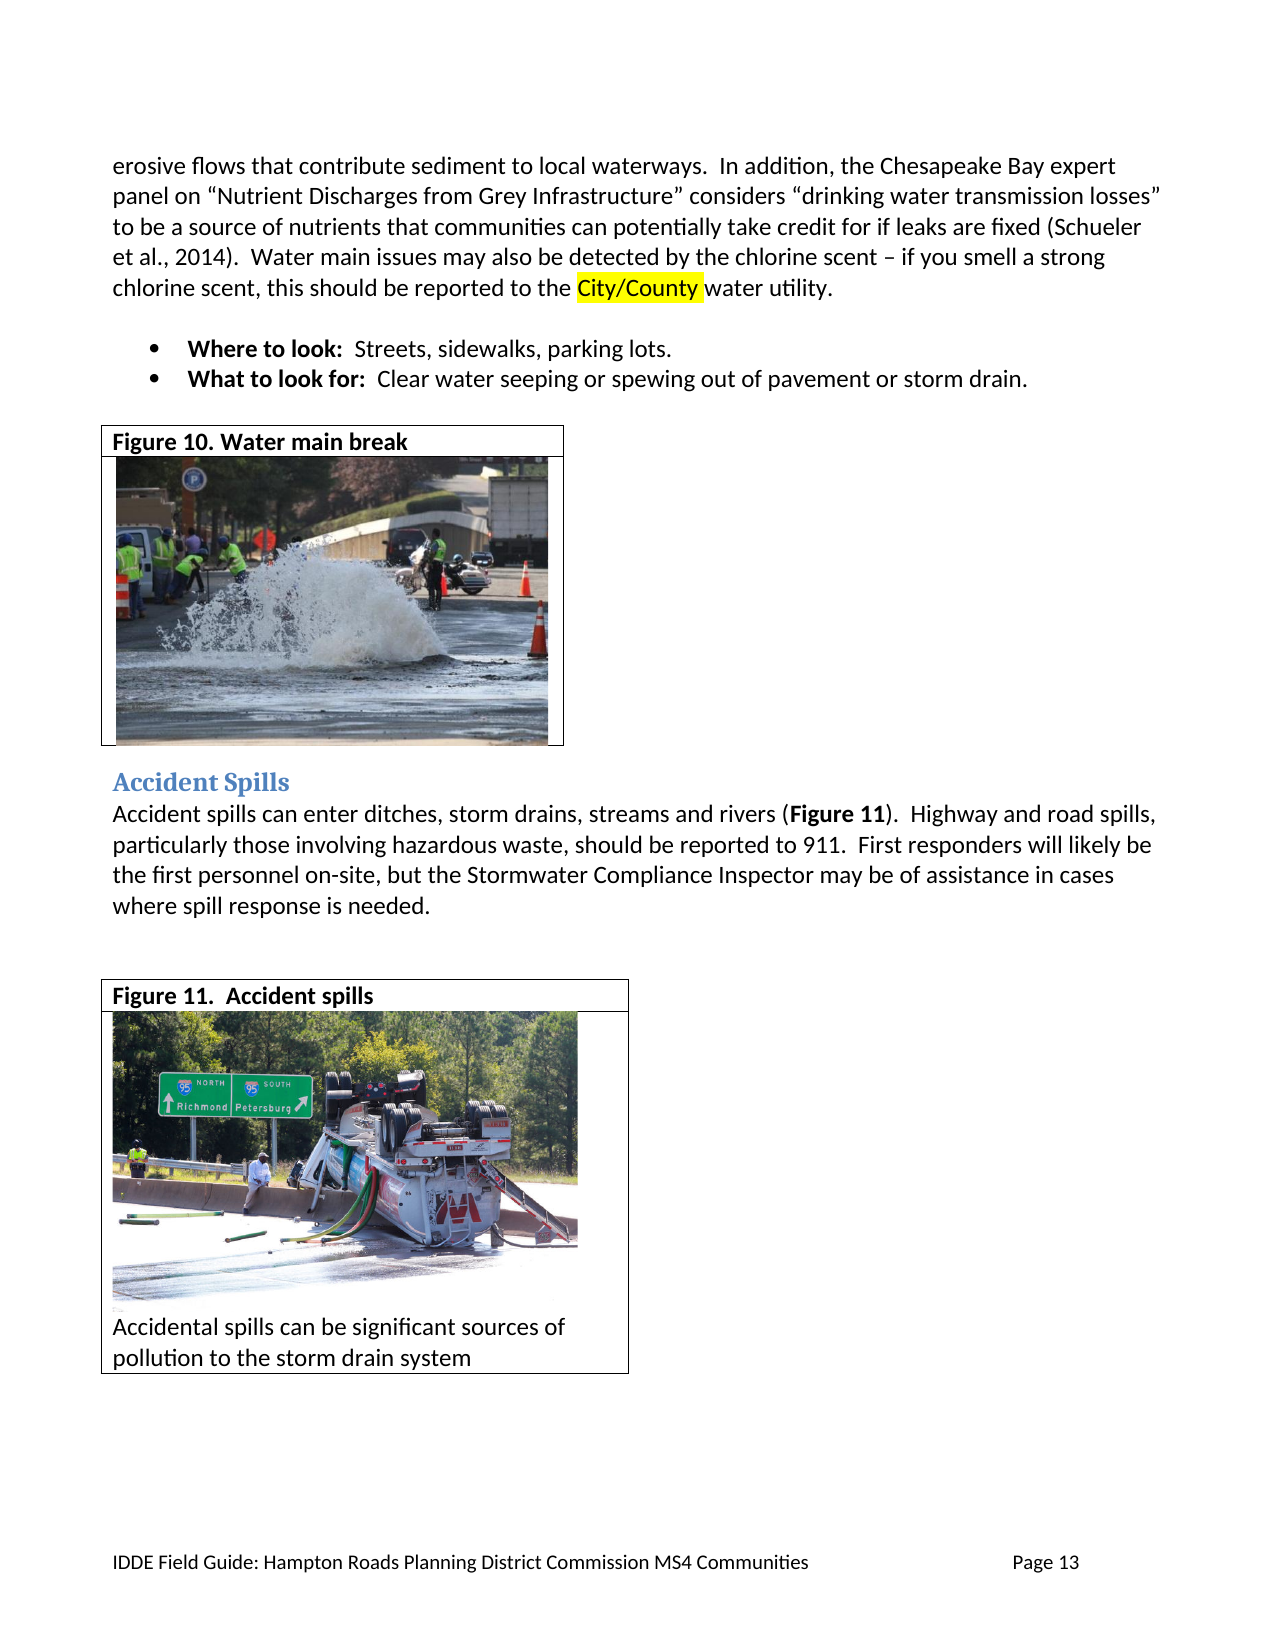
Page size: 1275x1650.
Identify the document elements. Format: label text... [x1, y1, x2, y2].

table_header Figure 11. Accident spills [102, 980, 628, 1011]
table_cell [102, 457, 116, 745]
subtitle Accident Spills [112, 767, 1162, 798]
table_cell Accidental spills can be significant sources of pollution to the storm drain system [102, 1012, 628, 1373]
picture [112, 1011, 578, 1312]
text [112, 150, 1162, 303]
picture [116, 457, 549, 746]
table_cell [549, 457, 563, 745]
table_header Figure 10. Water main break [102, 426, 563, 456]
list Where to look: Streets, sidewalks, parking lots. [150, 333, 1162, 364]
list What to look for: Clear water seeping or spewing out of pavement or storm drain. [150, 364, 1162, 394]
text Accident spills can enter ditches, storm drains, streams and rivers (Figure 11). Highway and road spills, particularly those involving hazardous waste, should be reported to 911. First responders will likely be the first personnel on-site, but the Stormwater Compliance Inspector may be of assistance in cases where spill response is needed. [112, 798, 1162, 920]
